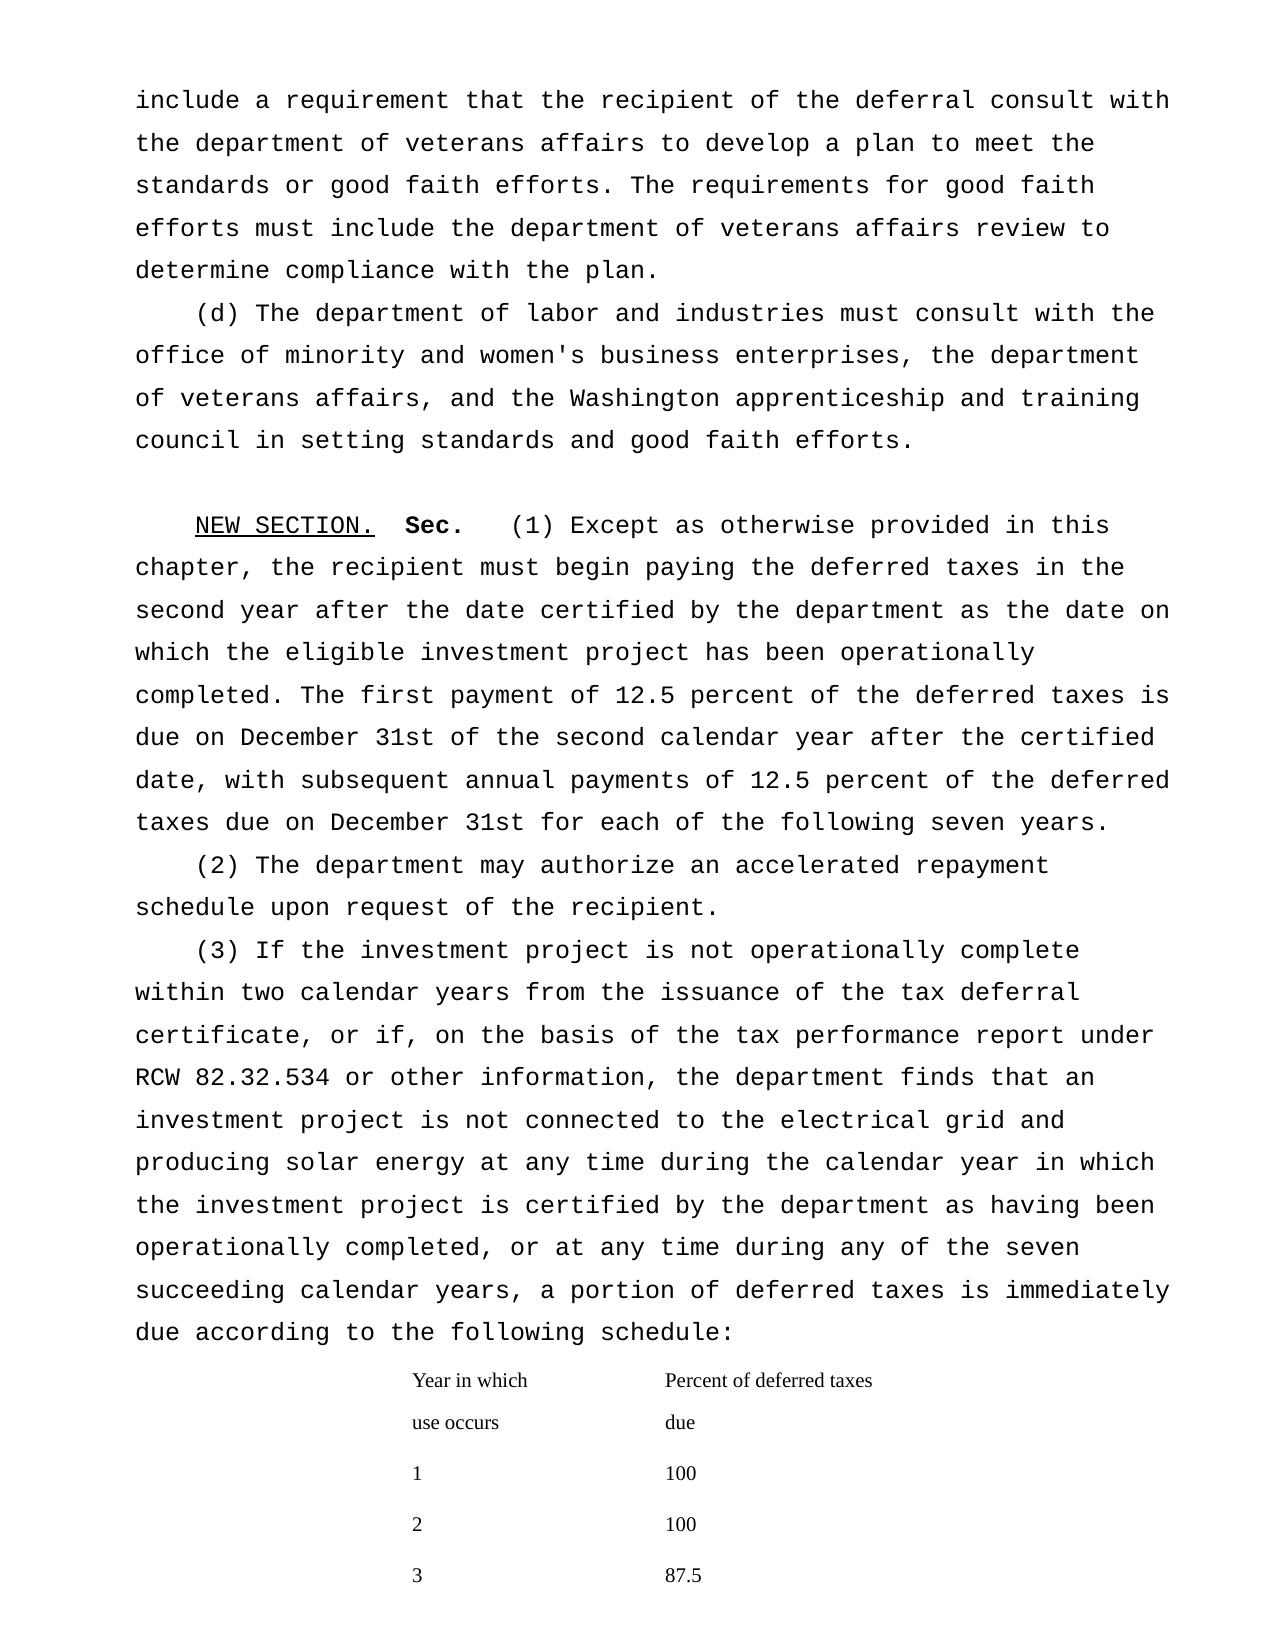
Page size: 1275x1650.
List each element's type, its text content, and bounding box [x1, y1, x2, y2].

text (2) The department may authorize an accelerated repayment schedule upon request of the recipient. [135, 839, 1170, 924]
table_cell 87.5 [653, 1544, 906, 1595]
table_header Percent of deferred taxes due [653, 1349, 906, 1442]
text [135, 75, 1170, 287]
table_cell 100 [653, 1443, 906, 1493]
text (d) The department of labor and industries must consult with the office of minority and women's business enterprises, the department of veterans affairs, and the Washington apprenticeship and training council in setting standards and good faith efforts. [135, 287, 1170, 457]
table_cell 3 [399, 1544, 652, 1595]
table_header Year in which use occurs [399, 1349, 652, 1442]
table_cell 1 [399, 1443, 652, 1493]
table_cell 2 [399, 1493, 652, 1544]
text NEW SECTION. Sec. (1) Except as otherwise provided in this chapter, the recipient must begin paying the deferred taxes in the second year after the date certified by the department as the date on which the eligible investment project has been operationally completed. The first payment of 12.5 percent of the deferred taxes is due on December 31st of the second calendar year after the certified date, with subsequent annual payments of 12.5 percent of the deferred taxes due on December 31st for each of the following seven years. [135, 499, 1170, 839]
text (3) If the investment project is not operationally complete within two calendar years from the issuance of the tax deferral certificate, or if, on the basis of the tax performance report under RCW 82.32.534 or other information, the department finds that an investment project is not connected to the electrical grid and producing solar energy at any time during the calendar year in which the investment project is certified by the department as having been operationally completed, or at any time during any of the seven succeeding calendar years, a portion of deferred taxes is immediately due according to the following schedule: [135, 924, 1170, 1349]
table_cell 100 [653, 1493, 906, 1544]
